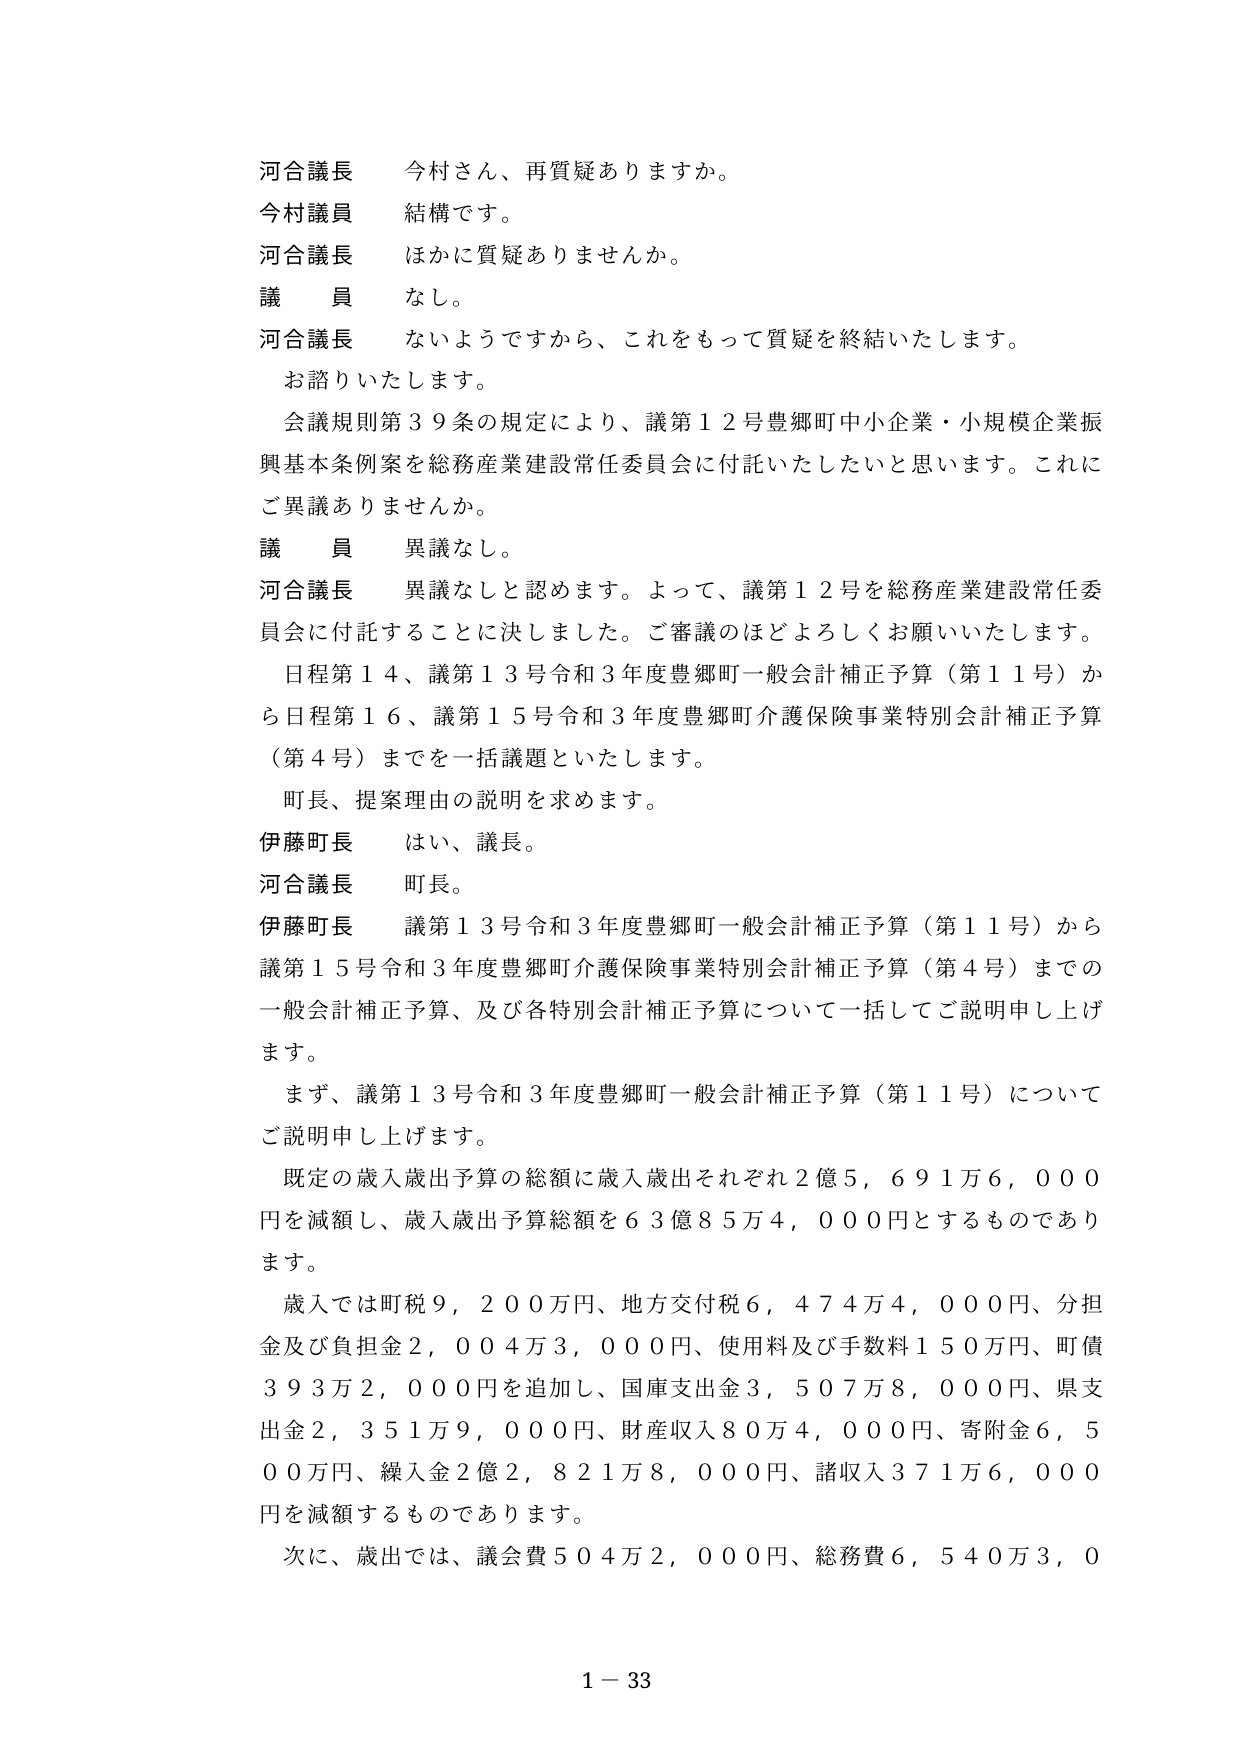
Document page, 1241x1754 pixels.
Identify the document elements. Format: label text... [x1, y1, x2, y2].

text 既定の歳入歳出予算の総額に歳入歳出それぞれ２億５,６９１万６,０００円を減額し、歳入歳出予算総額を６３億８５万４,０００円とするものであります。 [259, 1156, 1105, 1282]
text 歳入では町税９,２００万円、地方交付税６,４７４万４,０００円、分担金及び負担金２,００４万３,０００円、使用料及び手数料１５０万円、町債３９３万２,０００円を追加し、国庫支出金３,５０７万８,０００円、県支出金２,３５１万９,０００円、財産収入８０万４,０００円、寄附金６,５００万円、繰入金２億２,８２１万８,０００円、諸収入３７１万６,０００円を減額するものであります。 [259, 1282, 1105, 1534]
text お諮りいたします。 [259, 358, 1105, 400]
text 日程第１４、議第１３号令和３年度豊郷町一般会計補正予算（第１１号）から日程第１６、議第１５号令和３年度豊郷町介護保険事業特別会計補正予算（第４号）までを一括議題といたします。 [259, 652, 1105, 778]
text 今村議員 結構です。 [138, 191, 1105, 232]
text まず、議第１３号令和３年度豊郷町一般会計補正予算（第１１号）についてご説明申し上げます。 [259, 1072, 1105, 1156]
text 伊藤町長 はい、議長。 [138, 820, 1105, 862]
text 会議規則第３９条の規定により、議第１２号豊郷町中小企業・小規模企業振興基本条例案を総務産業建設常任委員会に付託いたしたいと思います。これにご異議ありませんか。 [259, 400, 1105, 526]
text 伊藤町長 議第１３号令和３年度豊郷町一般会計補正予算（第１１号）から議第１５号令和３年度豊郷町介護保険事業特別会計補正予算（第４号）までの一般会計補正予算、及び各特別会計補正予算について一括してご説明申し上げます。 [138, 904, 1105, 1072]
text 河合議長 異議なしと認めます。よって、議第１２号を総務産業建設常任委員会に付託することに決しました。ご審議のほどよろしくお願いいたします。 [138, 568, 1105, 652]
text 議 員 異議なし。 [138, 526, 1105, 568]
text 町長、提案理由の説明を求めます。 [259, 778, 1105, 820]
text 河合議長 今村さん、再質疑ありますか。 [138, 148, 1105, 191]
text 議 員 なし。 [138, 274, 1105, 316]
text 河合議長 町長。 [138, 862, 1105, 904]
text 河合議長 ないようですから、これをもって質疑を終結いたします。 [138, 316, 1105, 358]
text 河合議長 ほかに質疑ありませんか。 [138, 232, 1105, 274]
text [259, 1534, 1105, 1576]
